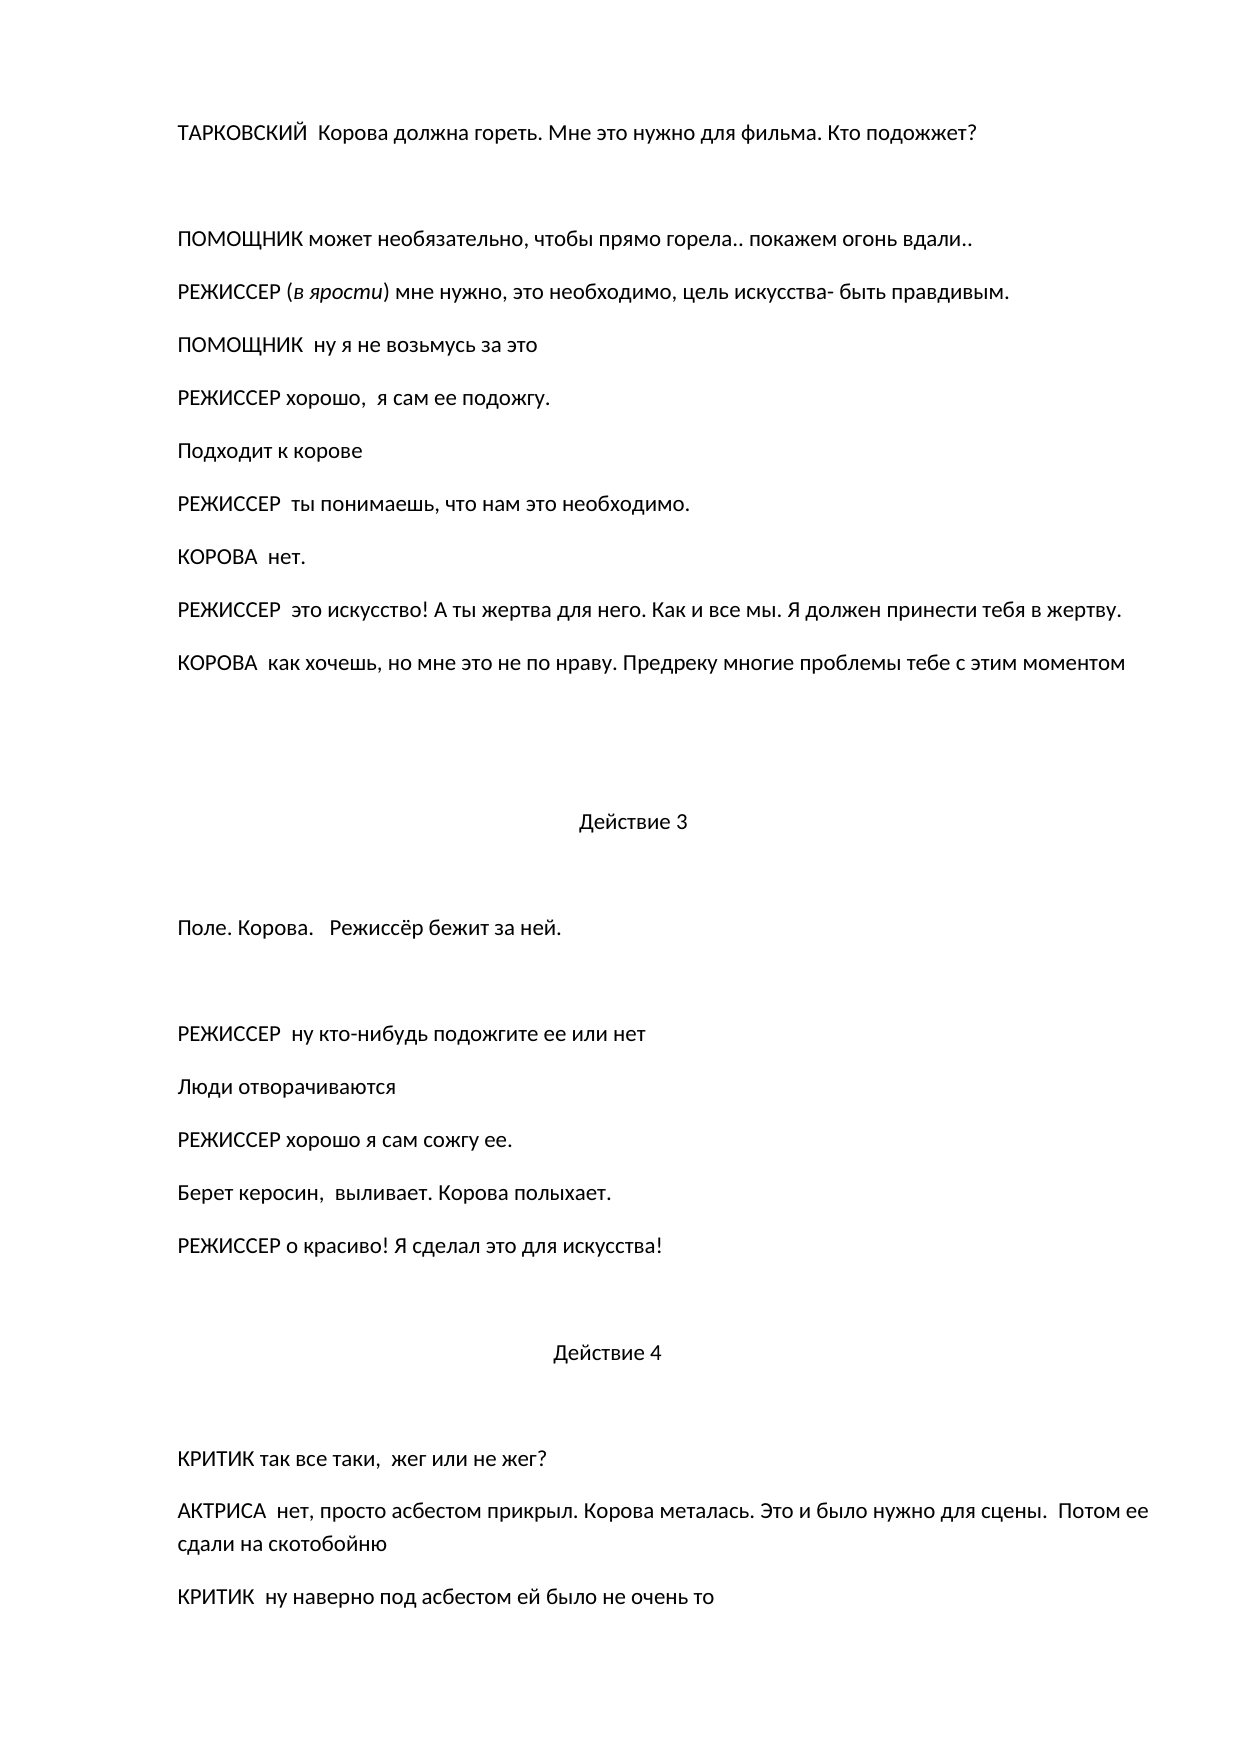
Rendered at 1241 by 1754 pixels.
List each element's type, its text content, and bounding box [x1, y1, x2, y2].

text РЕЖИССЕР (в ярости) мне нужно, это необходимо, цель искусства- быть правдивым. [177, 277, 1152, 305]
text РЕЖИССЕР ты понимаешь, что нам это необходимо. [177, 489, 1152, 517]
text КРИТИК ну наверно под асбестом ей было не очень то [177, 1582, 1152, 1610]
text Берет керосин, выливает. Корова полыхает. [177, 1178, 1152, 1207]
text РЕЖИССЕР это искусство! А ты жертва для него. Как и все мы. Я должен принести тебя в жертву. [177, 595, 1152, 623]
text Действие 3 [177, 807, 1152, 835]
text КОРОВА как хочешь, но мне это не по нраву. Предреку многие проблемы тебе с этим моментом [177, 648, 1152, 676]
text РЕЖИССЕР хорошо я сам сожгу ее. [177, 1126, 1152, 1153]
text АКТРИСА нет, просто асбестом прикрыл. Корова металась. Это и было нужно для сцены. Потом ее сдали на скотобойню [177, 1497, 1152, 1557]
text КОРОВА нет. [177, 542, 1152, 570]
text Поле. Корова. Режиссёр бежит за ней. [177, 913, 1152, 941]
text РЕЖИССЕР ну кто-нибудь подожгите ее или нет [177, 1019, 1152, 1047]
text РЕЖИССЕР хорошо, я сам ее подожгу. [177, 383, 1152, 411]
text Подходит к корове [177, 436, 1152, 464]
text ПОМОЩНИК ну я не возьмусь за это [177, 330, 1152, 358]
text ПОМОЩНИК может необязательно, чтобы прямо горела.. покажем огонь вдали.. [177, 224, 1152, 252]
text ТАРКОВСКИЙ Корова должна гореть. Мне это нужно для фильма. Кто подожжет? [177, 118, 1152, 146]
text Люди отворачиваются [177, 1072, 1152, 1101]
text Действие 4 [177, 1338, 1152, 1366]
text РЕЖИССЕР о красиво! Я сделал это для искусства! [177, 1232, 1152, 1259]
text КРИТИК так все таки, жег или не жег? [177, 1444, 1152, 1472]
